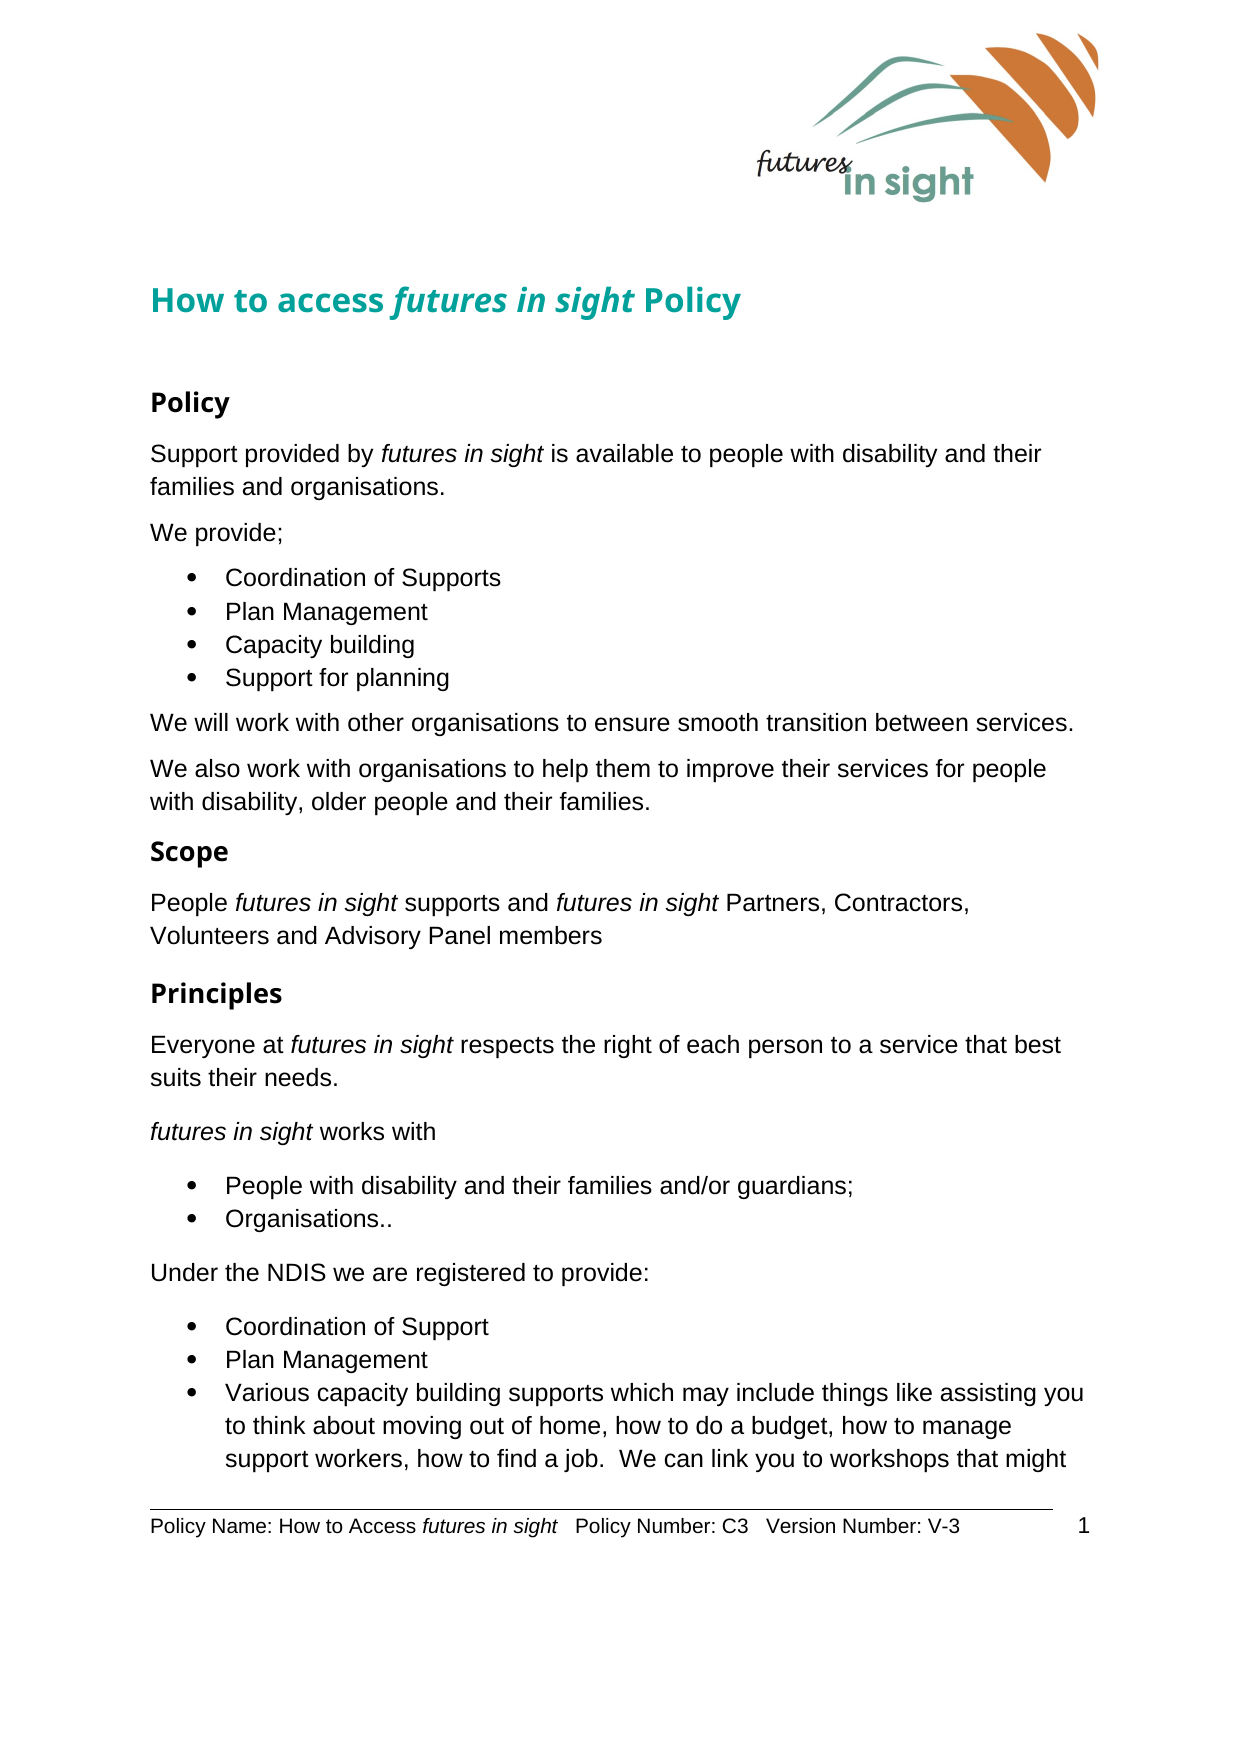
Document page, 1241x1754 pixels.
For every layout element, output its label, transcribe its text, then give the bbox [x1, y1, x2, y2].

list Coordination of Supports [187, 563, 1090, 592]
picture [750, 20, 1105, 204]
subtitle Principles [150, 974, 1090, 1011]
list Capacity building [187, 629, 1090, 658]
list Coordination of Support [187, 1312, 1090, 1340]
list Plan Management [187, 596, 1090, 625]
text futures in sight works with [150, 1117, 1090, 1146]
text Everyone at futures in sight respects the right of each person to a service that best suits their needs. [150, 1030, 1090, 1092]
text Under the NDIS we are registered to provide: [150, 1258, 1090, 1286]
text We will work with other organisations to ensure smooth transition between services. [150, 708, 1090, 737]
subtitle Policy [150, 384, 1090, 421]
text We also work with organisations to help them to improve their services for people with disability, older people and their families. [150, 754, 1090, 816]
subtitle How to access futures in sight Policy [150, 276, 1090, 322]
text People futures in sight supports and futures in sight Partners, Contractors, Volunteers and Advisory Panel members [150, 888, 1090, 949]
list Plan Management [187, 1345, 1090, 1373]
subtitle Scope [150, 832, 1090, 869]
list Organisations.. [187, 1204, 1090, 1233]
text We provide; [150, 518, 1090, 547]
text Support provided by futures in sight is available to people with disability and their families and organisations. [150, 439, 1090, 501]
list People with disability and their families and/or guardians; [187, 1171, 1090, 1199]
list Support for planning [187, 663, 1090, 692]
